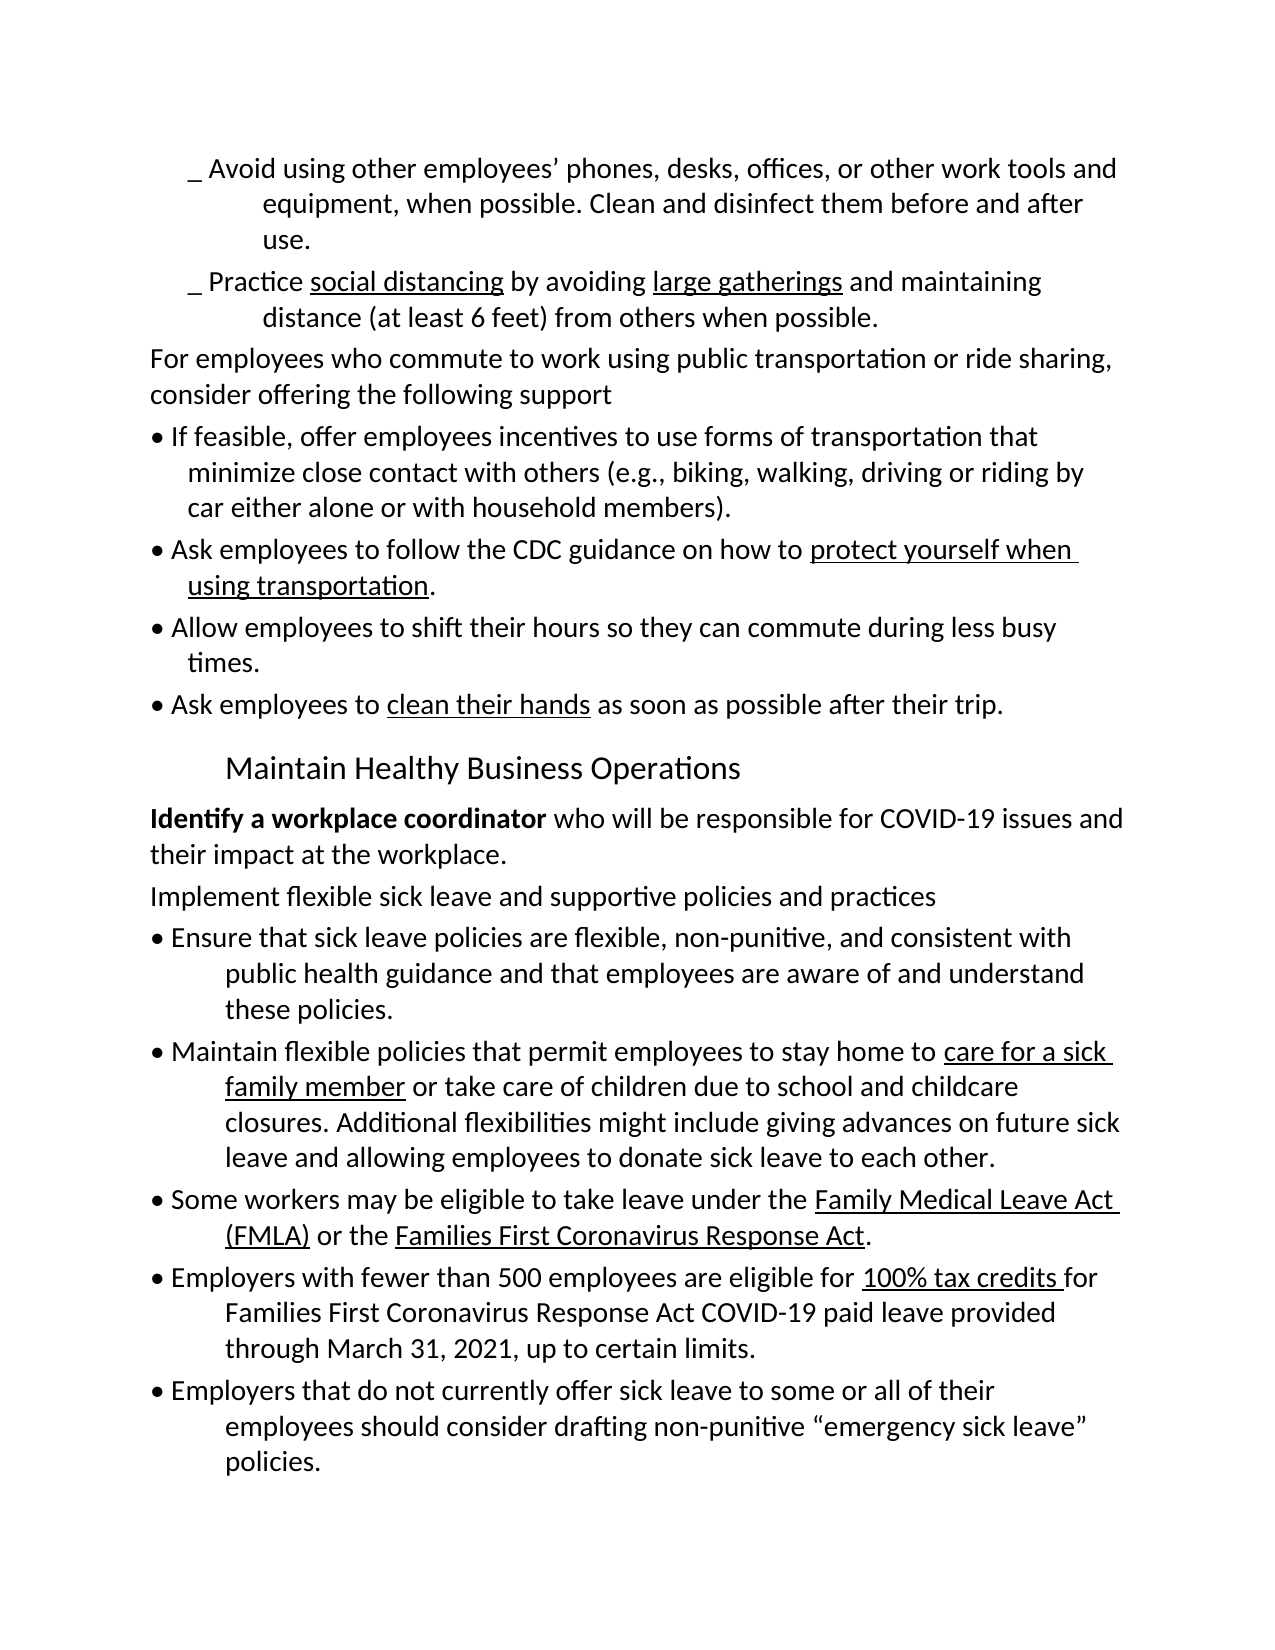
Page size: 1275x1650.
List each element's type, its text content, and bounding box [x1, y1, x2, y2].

text • Some workers may be eligible to take leave under the Family Medical Leave Act (FMLA) or the Families First Coronavirus Response Act. [150, 1181, 1125, 1253]
text • If feasible, offer employees incentives to use forms of transportation that minimize close contact with others (e.g., biking, walking, driving or riding by car either alone or with household members). [150, 418, 1125, 525]
text _ Practice social distancing by avoiding large gatherings and maintaining distance (at least 6 feet) from others when possible. [187, 263, 1125, 334]
text • Maintain flexible policies that permit employees to stay home to care for a sick family member or take care of children due to school and childcare closures. Additional flexibilities might include giving advances on future sick leave and allowing employees to donate sick leave to each other. [150, 1033, 1125, 1175]
text Identify a workplace coordinator who will be responsible for COVID-19 issues and their impact at the workplace. [150, 800, 1125, 871]
text For employees who commute to work using public transportation or ride sharing, consider offering the following support [150, 341, 1125, 412]
text Implement flexible sick leave and supportive policies and practices [150, 878, 1125, 913]
text • Ensure that sick leave policies are flexible, non-punitive, and consistent with public health guidance and that employees are aware of and understand these policies. [150, 919, 1125, 1026]
subtitle Maintain Healthy Business Operations [225, 747, 1125, 788]
text • Employers with fewer than 500 employees are eligible for 100% tax credits for Families First Coronavirus ​Response Act COVID-19 paid leave provided through March 31, 2021, up to certain limits. [150, 1259, 1125, 1366]
text • Allow employees to shift their hours so they can commute during less busy times. [150, 609, 1125, 680]
text • Ask employees to follow the CDC guidance on how to protect yourself when using transportation. [150, 531, 1125, 602]
text _ Avoid using other employees’ phones, desks, offices, or other work tools and equipment, when possible. Clean and disinfect them before and after use. [187, 150, 1125, 257]
text • Employers that do not currently offer sick leave to some or all of their employees should consider drafting non-punitive “emergency sick leave” policies. [150, 1372, 1125, 1479]
text • Ask employees to clean their hands as soon as possible after their trip. [150, 686, 1125, 722]
